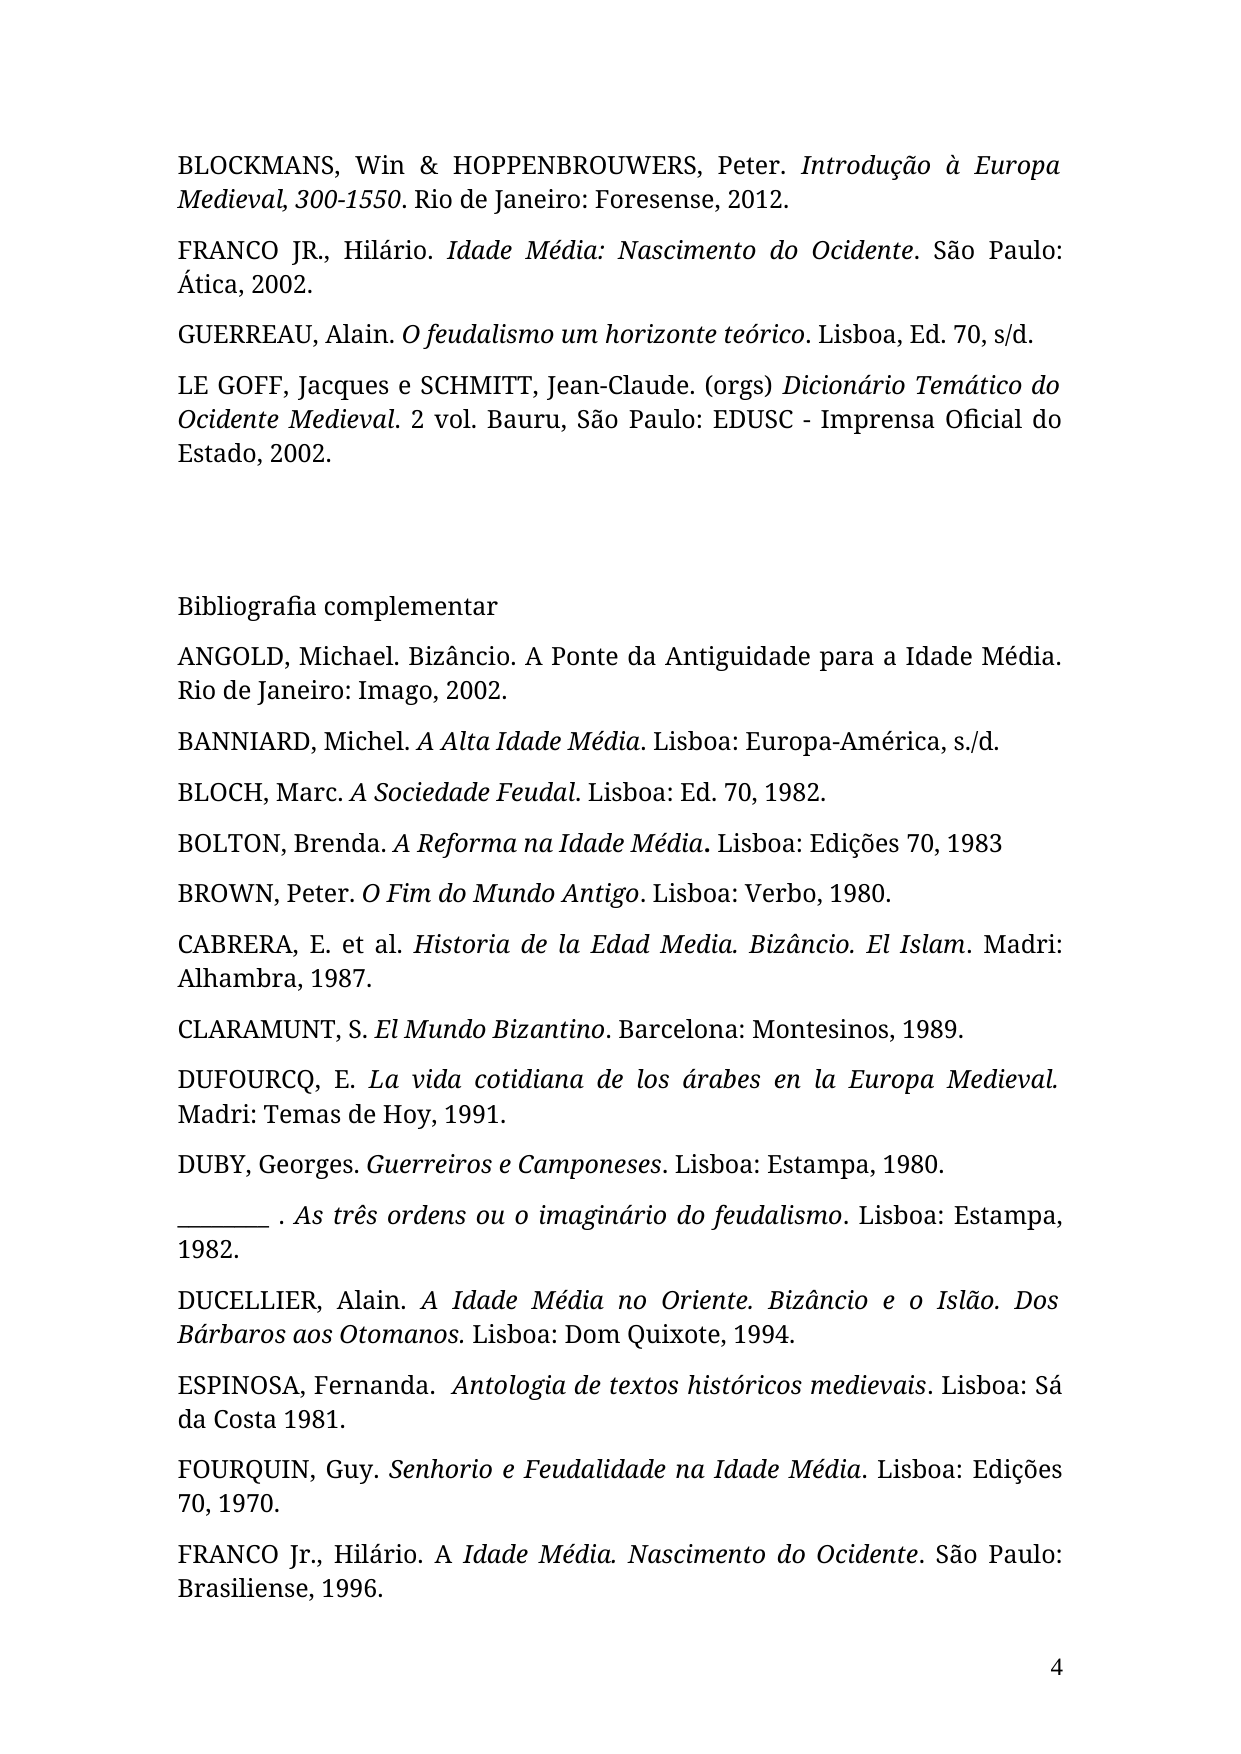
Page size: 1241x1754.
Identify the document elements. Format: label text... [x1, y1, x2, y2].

text BLOCH, Marc. A Sociedade Feudal. Lisboa: Ed. 70, 1982. [177, 774, 1063, 808]
text LE GOFF, Jacques e SCHMITT, Jean-Claude. (orgs) Dicionário Temático do Ocidente Medieval. 2 vol. Bauru, São Paulo: EDUSC - Imprensa Oficial do Estado, 2002. [177, 368, 1063, 470]
text BROWN, Peter. O Fim do Mundo Antigo. Lisboa: Verbo, 1980. [177, 876, 1063, 910]
text GUERREAU, Alain. O feudalismo um horizonte teórico. Lisboa, Ed. 70, s/d. [177, 317, 1063, 351]
text Bibliografia complementar [177, 588, 1063, 622]
text BOLTON, Brenda. A Reforma na Idade Média. Lisboa: Edições 70, 1983 [177, 825, 1063, 859]
text ESPINOSA, Fernanda. Antologia de textos históricos medievais. Lisboa: Sá da Costa 1981. [177, 1367, 1063, 1435]
text DUCELLIER, Alain. A Idade Média no Oriente. Bizâncio e o Islão. Dos Bárbaros aos Otomanos. Lisboa: Dom Quixote, 1994. [177, 1282, 1063, 1351]
text FRANCO JR., Hilário. Idade Média: Nascimento do Ocidente. São Paulo: Ática, 2002. [177, 232, 1063, 301]
text DUFOURCQ, E. La vida cotidiana de los árabes en la Europa Medieval. Madri: Temas de Hoy, 1991. [177, 1062, 1063, 1130]
text DUBY, Georges. Guerreiros e Camponeses. Lisboa: Estampa, 1980. [177, 1147, 1063, 1181]
text CLARAMUNT, S. El Mundo Bizantino. Barcelona: Montesinos, 1989. [177, 1011, 1063, 1046]
text BANNIARD, Michel. A Alta Idade Média. Lisboa: Europa-América, s./d. [177, 724, 1063, 758]
text ________ . As três ordens ou o imaginário do feudalismo. Lisboa: Estampa, 1982. [177, 1198, 1063, 1266]
text FOURQUIN, Guy. Senhorio e Feudalidade na Idade Média. Lisboa: Edições 70, 1970. [177, 1452, 1063, 1520]
text CABRERA, E. et al. Historia de la Edad Media. Bizâncio. El Islam. Madri: Alhambra, 1987. [177, 927, 1063, 995]
text ANGOLD, Michael. Bizâncio. A Ponte da Antiguidade para a Idade Média. Rio de Janeiro: Imago, 2002. [177, 639, 1063, 707]
text BLOCKMANS, Win & HOPPENBROUWERS, Peter. Introdução à Europa Medieval, 300-1550. Rio de Janeiro: Foresense, 2012. [177, 148, 1063, 216]
text FRANCO Jr., Hilário. A Idade Média. Nascimento do Ocidente. São Paulo: Brasiliense, 1996. [177, 1537, 1063, 1605]
